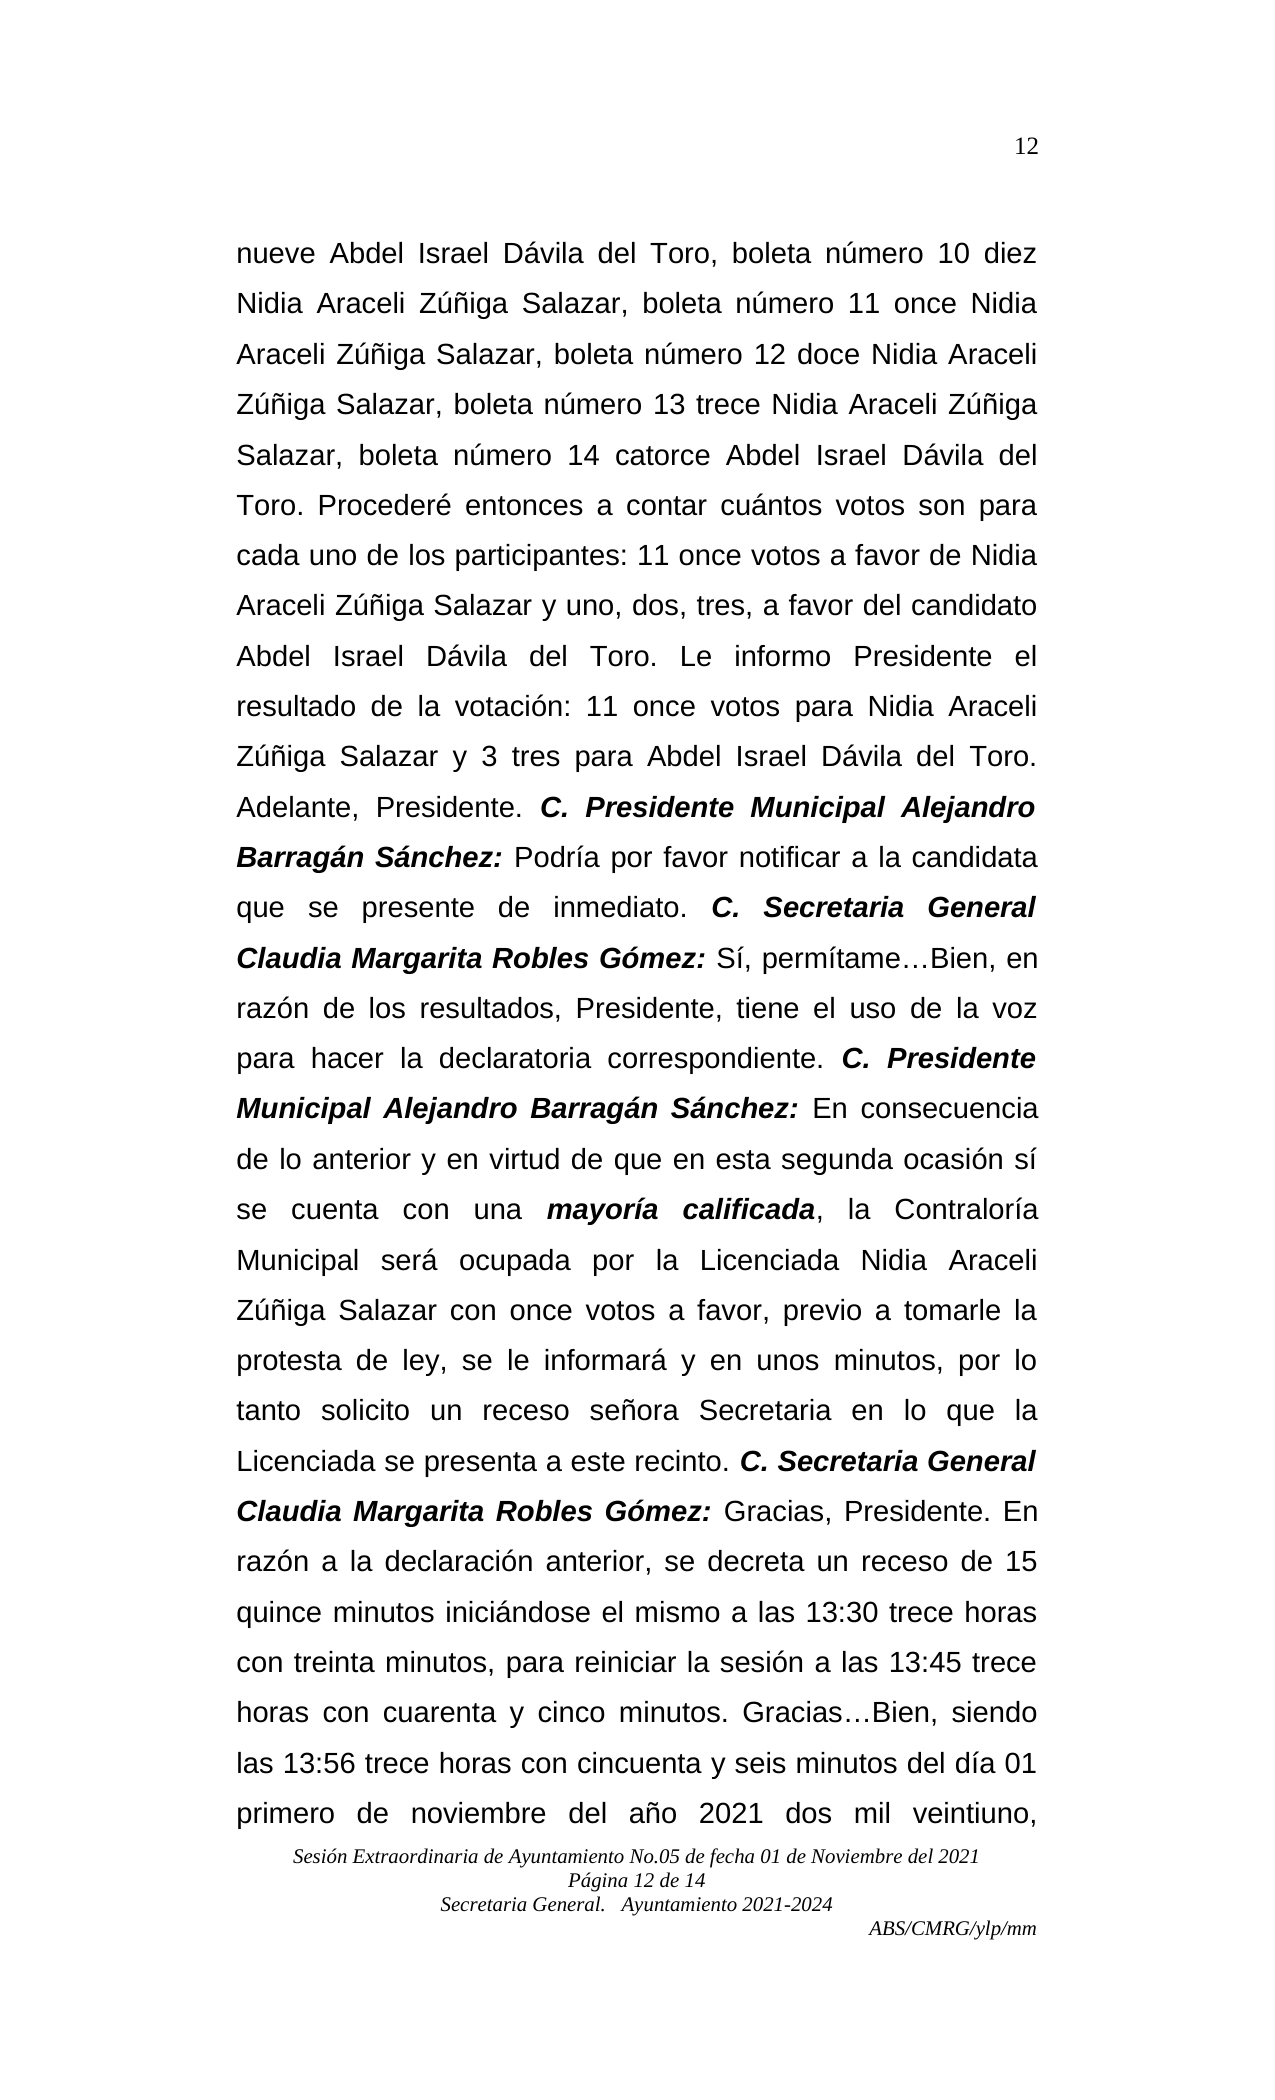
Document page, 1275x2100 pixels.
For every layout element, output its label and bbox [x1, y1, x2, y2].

text [236, 236, 1039, 1829]
